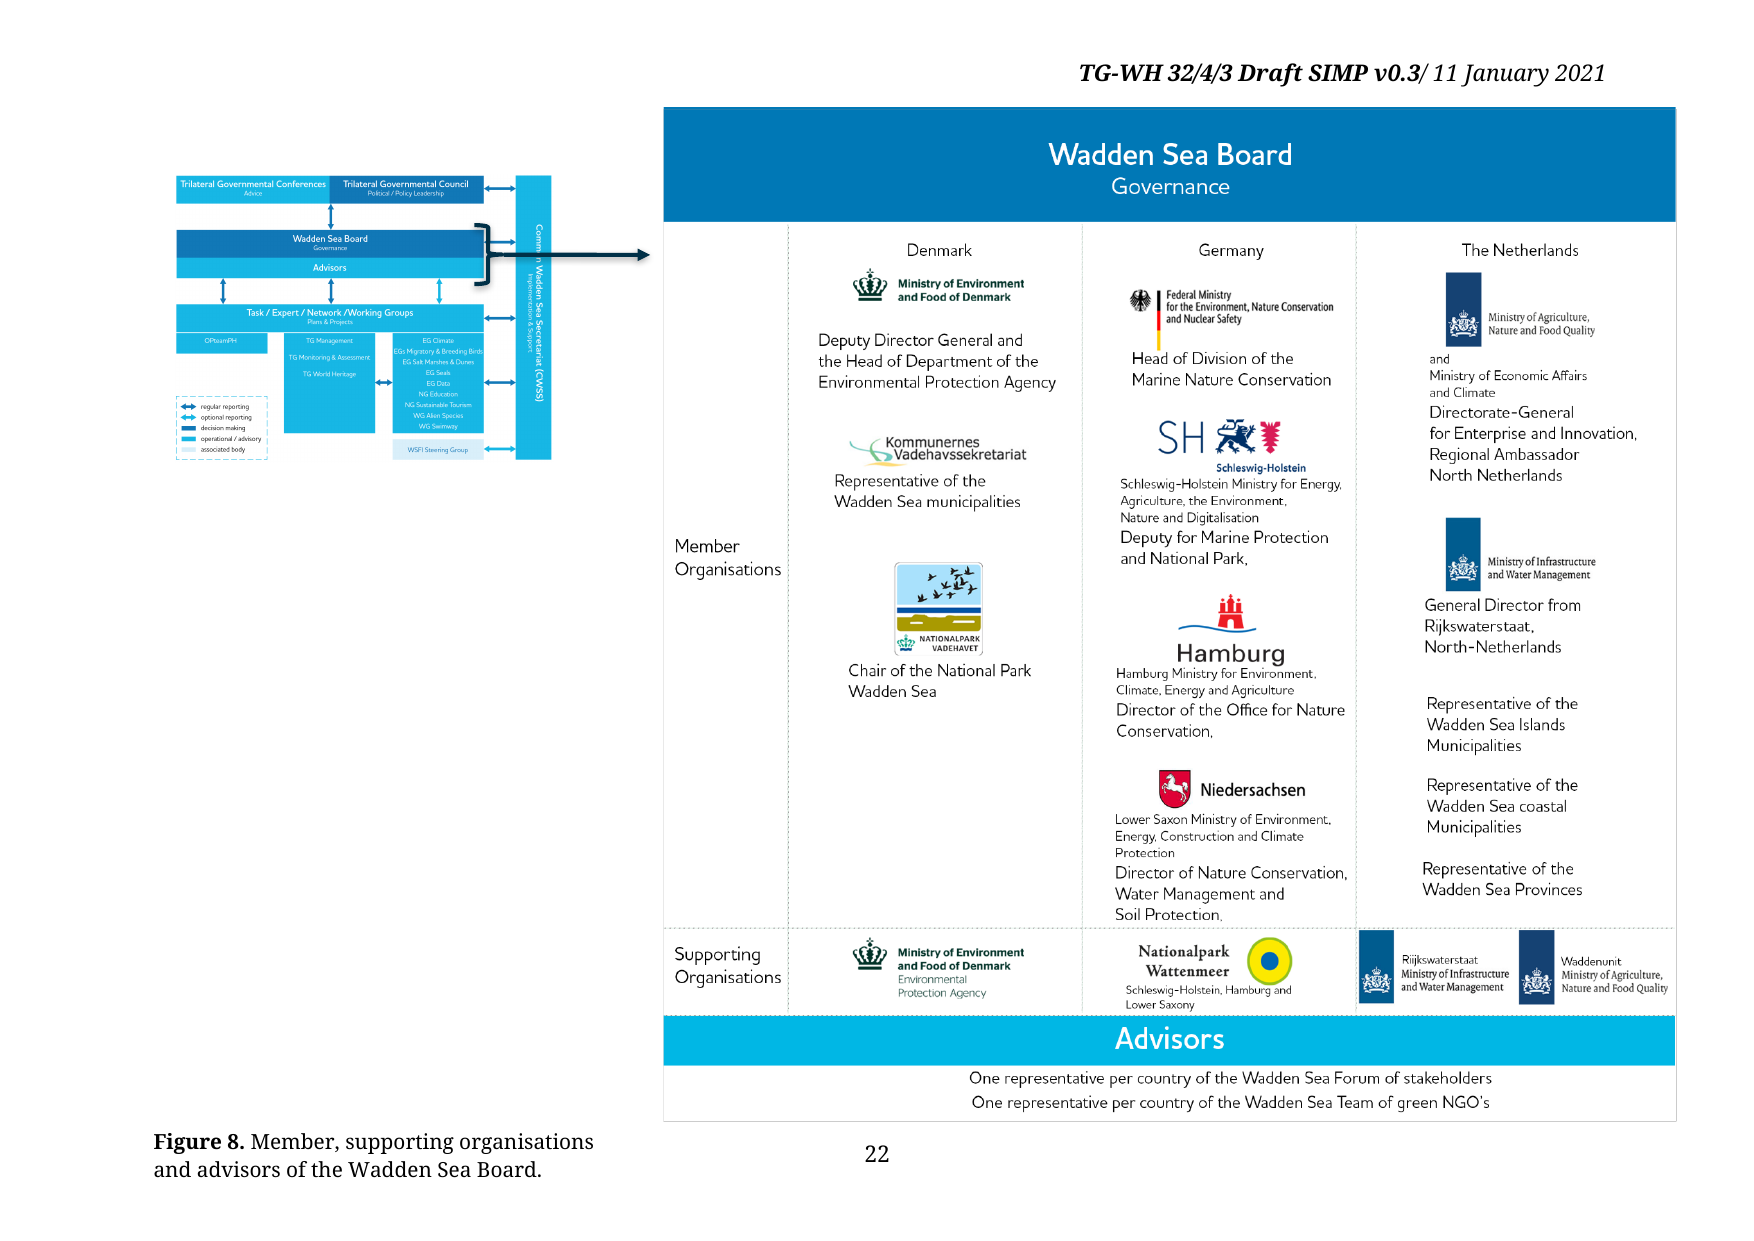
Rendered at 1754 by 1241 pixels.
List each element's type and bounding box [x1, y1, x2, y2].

picture [658, 107, 1682, 1124]
picture [1140, 151, 1144, 164]
picture [1079, 151, 1089, 164]
picture [1279, 144, 1290, 164]
picture [1093, 144, 1104, 164]
picture [1219, 144, 1233, 164]
picture [1220, 186, 1229, 191]
picture [1196, 151, 1206, 164]
picture [1237, 151, 1250, 164]
picture [175, 174, 554, 463]
picture [1124, 151, 1136, 164]
picture [1181, 151, 1193, 164]
picture [1153, 186, 1162, 191]
picture [1145, 151, 1152, 164]
picture [1164, 144, 1177, 164]
picture [1253, 151, 1263, 164]
picture [1268, 151, 1276, 164]
picture [1109, 144, 1120, 164]
picture [1050, 144, 1078, 164]
